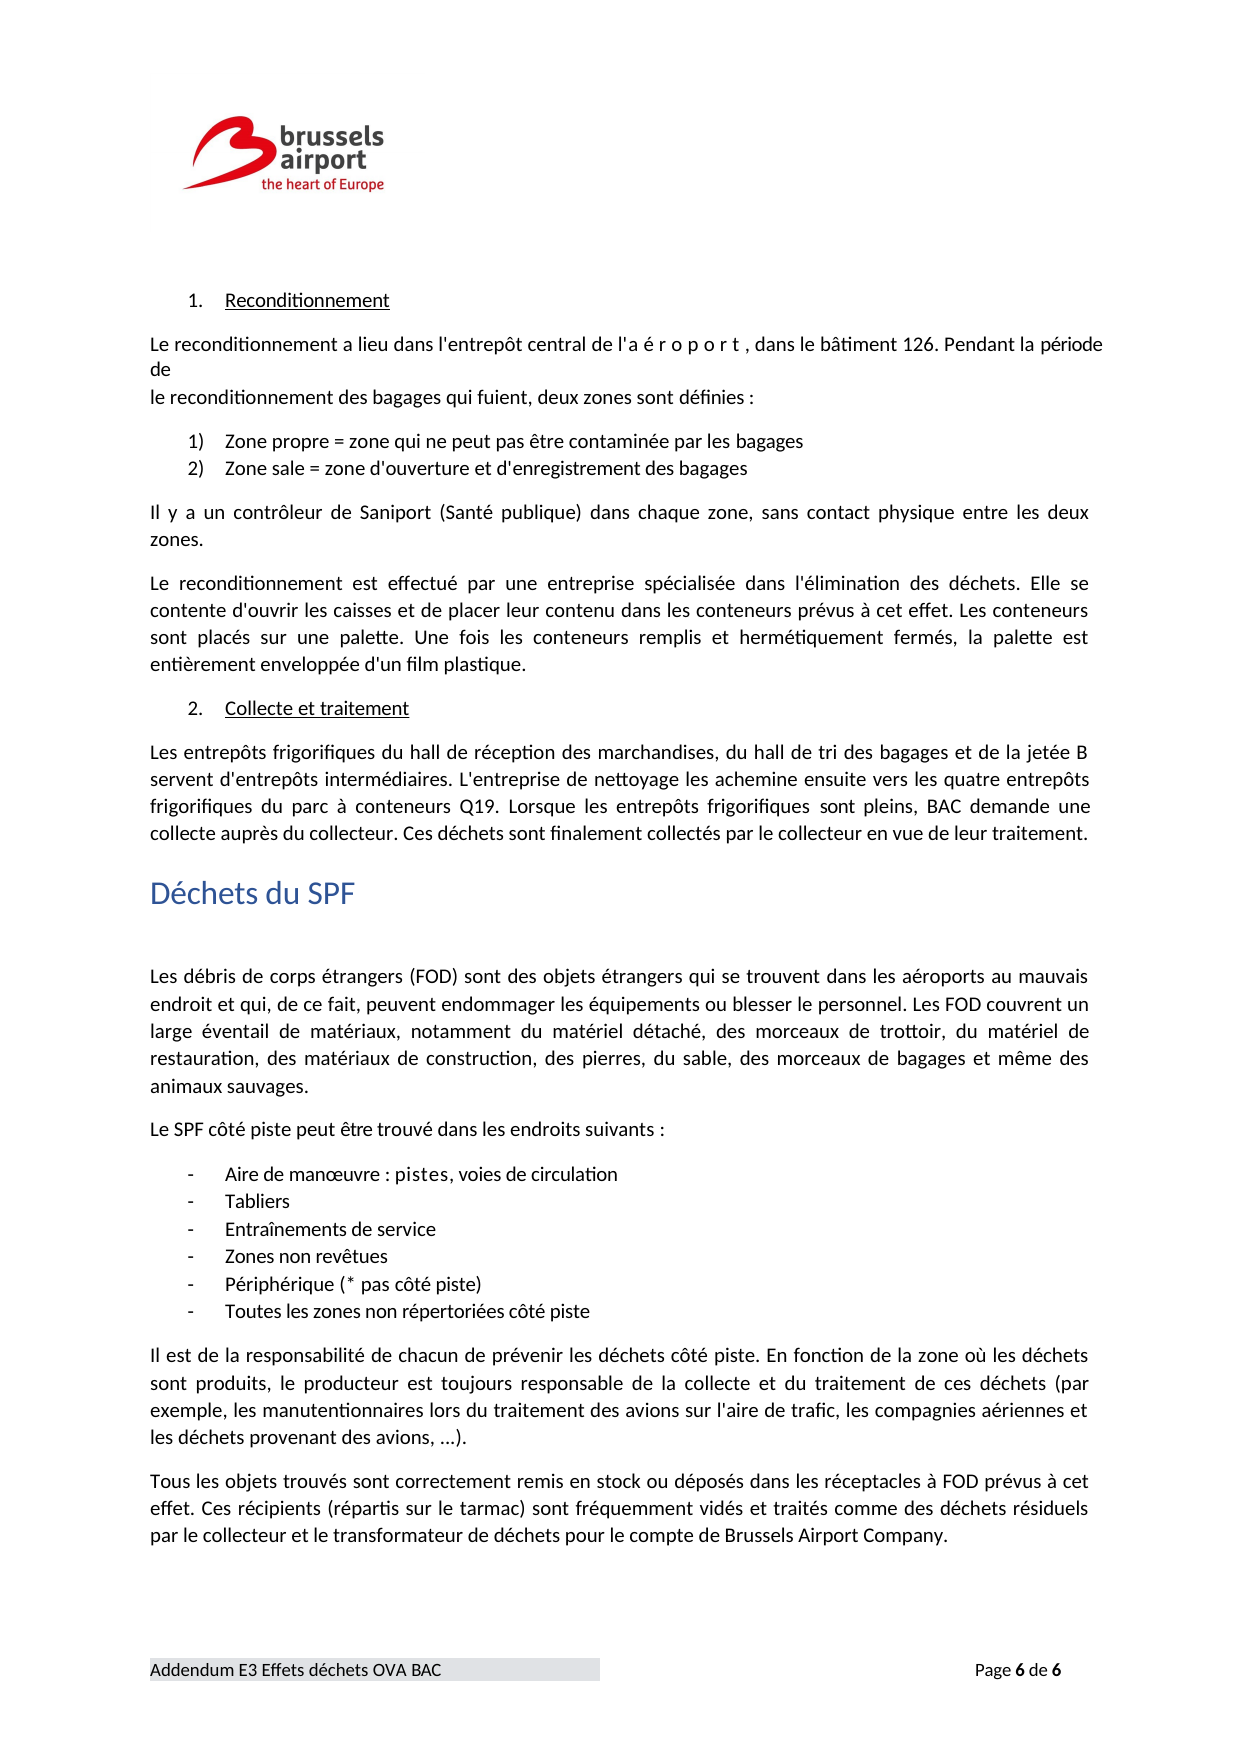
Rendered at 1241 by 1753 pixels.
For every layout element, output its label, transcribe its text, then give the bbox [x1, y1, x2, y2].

list Tabliers [187, 1188, 1103, 1214]
text Le SPF côté piste peut être trouvé dans les endroits suivants : [150, 1117, 1103, 1142]
text Il y a un contrôleur de Saniport (Santé publique) dans chaque zone, sans contact physique entre les deux zones. [150, 499, 1091, 551]
text Tous les objets trouvés sont correctement remis en stock ou déposés dans les réceptacles à FOD prévus à cet effet. Ces récipients (répartis sur le tarmac) sont fréquemment vidés et traités comme des déchets résiduels par le collecteur et le transformateur de déchets pour le compte de Brussels Airport Company. [150, 1468, 1091, 1548]
list Reconditionnement [187, 287, 1103, 312]
text le reconditionnement des bagages qui fuient, deux zones sont définies : [150, 384, 1103, 409]
subtitle Déchets du SPF [150, 872, 1103, 913]
list Collecte et traitement [187, 695, 1103, 720]
list Toutes les zones non répertoriées côté piste [187, 1298, 1103, 1323]
text Le reconditionnement a lieu dans l'entrepôt central de l'aéroport, dans le bâtiment 126. Pendant la période de [150, 331, 1103, 382]
list Zone propre = zone qui ne peut pas être contaminée par les bagages [187, 428, 1103, 454]
list Aire de manœuvre : pistes, voies de circulation [187, 1161, 1103, 1186]
list Périphérique (* pas côté piste) [187, 1271, 1103, 1296]
list Zone sale = zone d'ouverture et d'enregistrement des bagages [187, 455, 1103, 481]
text Les entrepôts frigorifiques du hall de réception des marchandises, du hall de tri des bagages et de la jetée B servent d'entrepôts intermédiaires. L'entreprise de nettoyage les achemine ensuite vers les quatre entrepôts frigorifiques du parc à conteneurs Q19. Lorsque les entrepôts frigorifiques sont pleins, BAC demande une collecte auprès du collecteur. Ces déchets sont finalement collectés par le collecteur en vue de leur traitement. [150, 739, 1091, 845]
list Entraînements de service [187, 1216, 1103, 1241]
list Zones non revêtues [187, 1243, 1103, 1269]
picture [150, 73, 426, 232]
text Il est de la responsabilité de chacun de prévenir les déchets côté piste. En fonction de la zone où les déchets sont produits, le producteur est toujours responsable de la collecte et du traitement de ces déchets (par exemple, les manutentionnaires lors du traitement des avions sur l'aire de trafic, les compagnies aériennes et les déchets provenant des avions, ...). [150, 1342, 1091, 1450]
text Les débris de corps étrangers (FOD) sont des objets étrangers qui se trouvent dans les aéroports au mauvais endroit et qui, de ce fait, peuvent endommager les équipements ou blesser le personnel. Les FOD couvrent un large éventail de matériaux, notamment du matériel détaché, des morceaux de trottoir, du matériel de restauration, des matériaux de construction, des pierres, du sable, des morceaux de bagages et même des animaux sauvages. [150, 963, 1091, 1098]
text Le reconditionnement est effectué par une entreprise spécialisée dans l'élimination des déchets. Elle se contente d'ouvrir les caisses et de placer leur contenu dans les conteneurs prévus à cet effet. Les conteneurs sont placés sur une palette. Une fois les conteneurs remplis et hermétiquement fermés, la palette est entièrement enveloppée d'un film plastique. [150, 570, 1090, 676]
